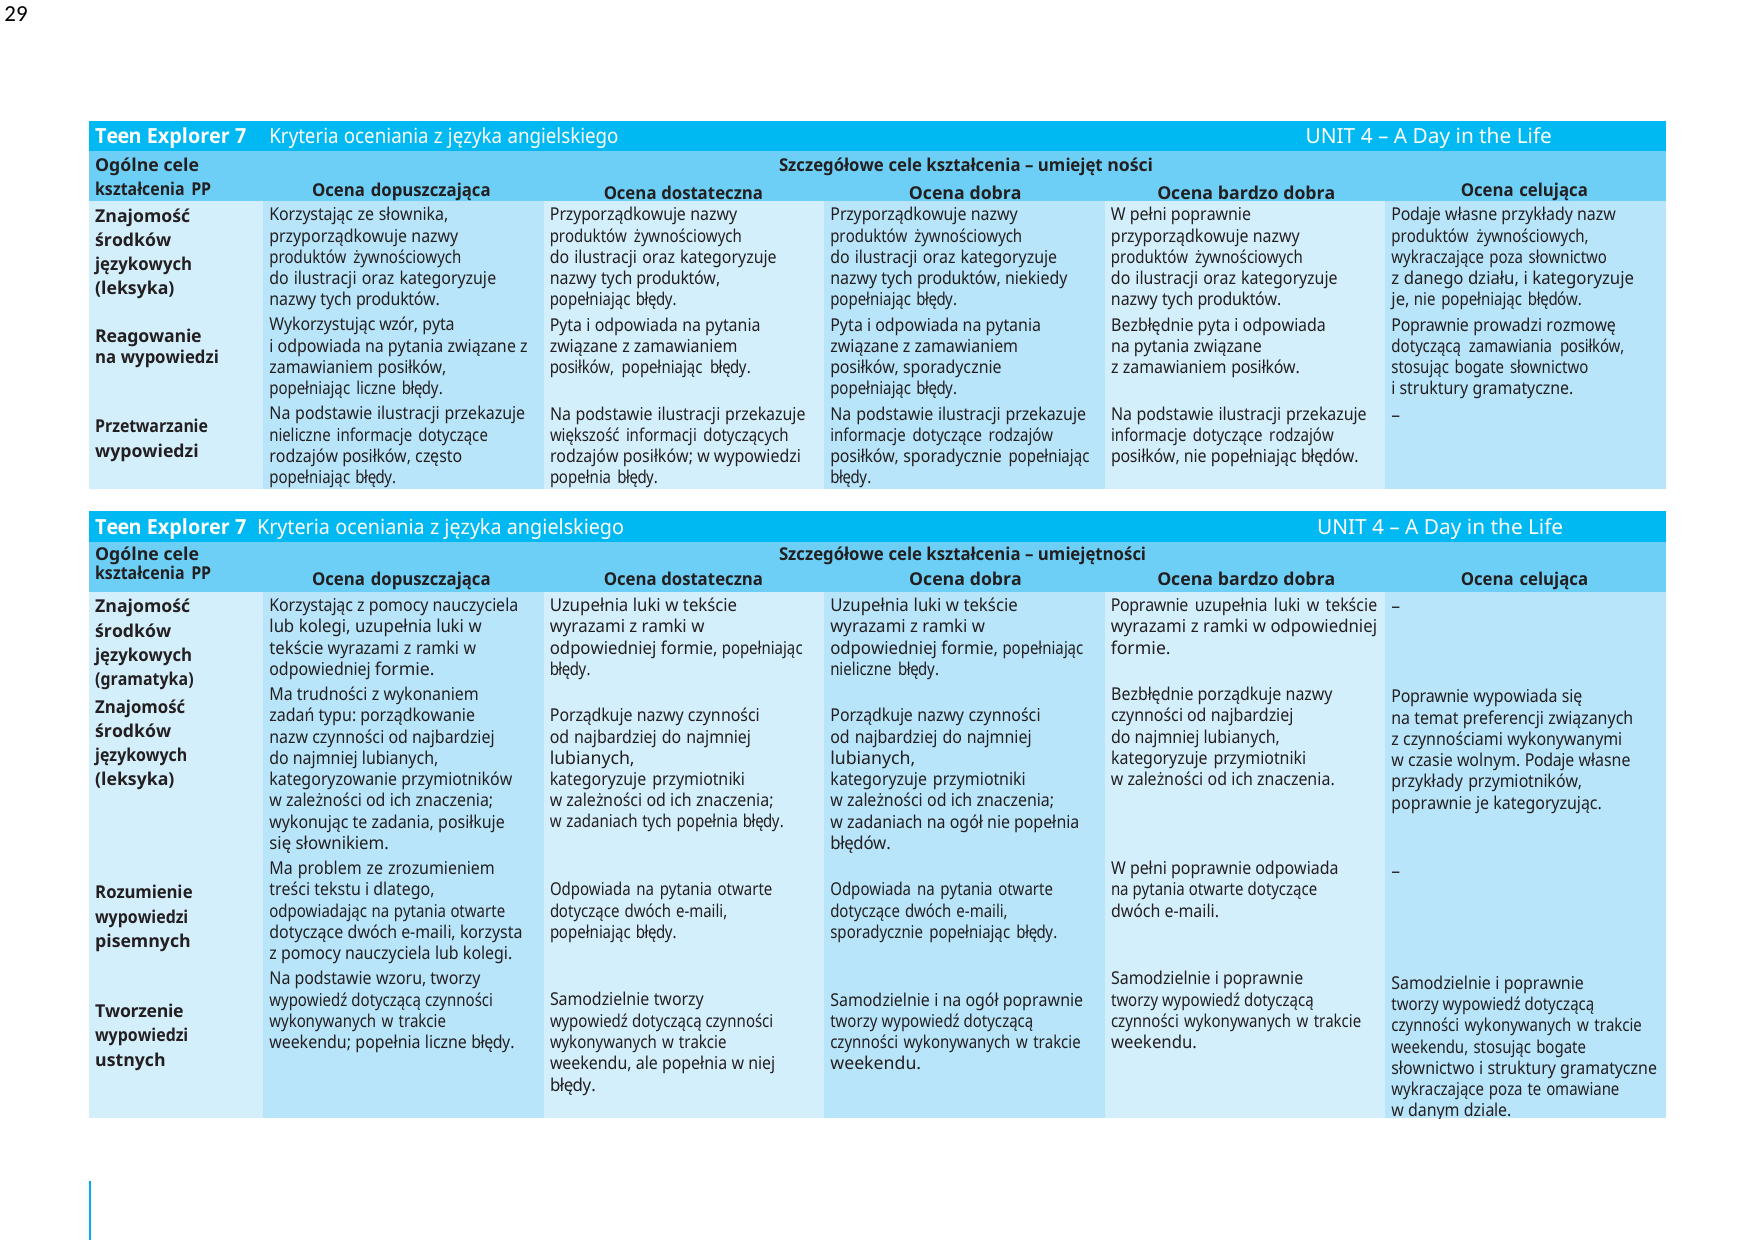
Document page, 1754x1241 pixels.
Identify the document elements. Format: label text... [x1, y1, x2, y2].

table_cell Szczegółowe cele kształcenia – umiejęt Ocena dostateczna Ocena dobra [544, 151, 1105, 201]
table_cell Ocena dopuszczająca [263, 151, 544, 201]
table_cell Uzupełnia luki w tekście wyrazami z ramki w odpowiedniej formie, popełniając błędy. Porządkuje nazwy czynności od najbardziej do najmniej lubianych, kategoryzuje przymiotniki w zależności od ich znaczenia; w zadaniach tych popełnia błędy. Odpowiada na pytania otwarte dotyczące dwóch e-maili, popełniając błędy. Samodzielnie tworzy wypowiedź dotyczącą czynności wykonywanych w trakcie weekendu, ale popełnia w niej błędy. [544, 592, 824, 1118]
table_cell Znajomość środków językowych (leksyka) Reagowanie na wypowiedzi Przetwarzanie wypowiedzi [89, 201, 263, 489]
table_cell ności Ocena bardzo dobra [1105, 151, 1385, 201]
table_cell Podaje własne przykłady nazw produktów żywnościowych, wykraczające poza słownictwo z danego działu, i kategoryzuje je, nie popełniając błędów. Poprawnie prowadzi rozmowę dotyczącą zamawiania posiłków, stosując bogate słownictwo i struktury gramatyczne. – [1385, 201, 1666, 489]
table_cell Poprawnie uzupełnia luki w tekście wyrazami z ramki w odpowiedniej formie. Bezbłędnie porządkuje nazwy czynności od najbardziej do najmniej lubianych, kategoryzuje przymiotniki w zależności od ich znaczenia. W pełni poprawnie odpowiada na pytania otwarte dotyczące dwóch e-maili. Samodzielnie i poprawnie tworzy wypowiedź dotyczącą czynności wykonywanych w trakcie weekendu. [1105, 592, 1385, 1118]
table_cell Ogólne cele kształcenia PP [89, 151, 263, 201]
table_cell Znajomość środków językowych (gramatyka) Znajomość środków językowych (leksyka) Rozumienie wypowiedzi pisemnych Tworzenie wypowiedzi ustnych [89, 592, 263, 1118]
table_cell Ocena celująca [1385, 151, 1666, 201]
table_cell Korzystając ze słownika, przyporządkowuje nazwy produktów żywnościowych do ilustracji oraz kategoryzuje nazwy tych produktów. Wykorzystując wzór, pyta i odpowiada na pytania związane z zamawianiem posiłków, popełniając liczne błędy. Na podstawie ilustracji przekazuje nieliczne informacje dotyczące rodzajów posiłków, często popełniając błędy. [263, 201, 544, 489]
table_header UNIT 4 – A Day in the Life SPEAKING [1105, 121, 1666, 151]
table_header Teen Explorer 7 [89, 121, 263, 151]
table_header Teen Explorer 7 Kryteria oceniania z języka angielskiego UNIT 4 – A Day in the Life WRITING [89, 511, 1666, 542]
table_cell Uzupełnia luki w tekście wyrazami z ramki w odpowiedniej formie, popełniając nieliczne błędy. Porządkuje nazwy czynności od najbardziej do najmniej lubianych, kategoryzuje przymiotniki w zależności od ich znaczenia; w zadaniach na ogół nie popełnia błędów. Odpowiada na pytania otwarte dotyczące dwóch e-maili, sporadycznie popełniając błędy. Samodzielnie i na ogół poprawnie tworzy wypowiedź dotyczącą czynności wykonywanych w trakcie weekendu. [824, 592, 1105, 1118]
table_cell W pełni poprawnie przyporządkowuje nazwy produktów żywnościowych do ilustracji oraz kategoryzuje nazwy tych produktów. Bezbłędnie pyta i odpowiada na pytania związane z zamawianiem posiłków. Na podstawie ilustracji przekazuje informacje dotyczące rodzajów posiłków, nie popełniając błędów. [1105, 201, 1385, 489]
table_cell Korzystając z pomocy nauczyciela lub kolegi, uzupełnia luki w tekście wyrazami z ramki w odpowiedniej formie. Ma trudności z wykonaniem zadań typu: porządkowanie nazw czynności od najbardziej do najmniej lubianych, kategoryzowanie przymiotników w zależności od ich znaczenia; wykonując te zadania, posiłkuje się słownikiem. Ma problem ze zrozumieniem treści tekstu i dlatego, odpowiadając na pytania otwarte dotyczące dwóch e-maili, korzysta z pomocy nauczyciela lub kolegi. Na podstawie wzoru, tworzy wypowiedź dotyczącą czynności wykonywanych w trakcie weekendu; popełnia liczne błędy. [263, 592, 544, 1118]
table_cell – Poprawnie wypowiada się na temat preferencji związanych z czynnościami wykonywanymi w czasie wolnym. Podaje własne przykłady przymiotników, poprawnie je kategoryzując. – Samodzielnie i poprawnie tworzy wypowiedź dotyczącą czynności wykonywanych w trakcie weekendu, stosując bogate słownictwo i struktury gramatyczne wykraczające poza te omawiane w danym dziale. [1385, 592, 1666, 1118]
table_header Kryteria oceniania z języka angielskiego [263, 121, 1105, 151]
table_cell Ogólne cele Szczegółowe cele kształcenia – umiejętności kształcenia PP Ocena dopuszczająca Ocena dostateczna Ocena dobra Ocena bardzo dobra Ocena celująca [89, 542, 1666, 592]
table_cell Przyporządkowuje nazwy produktów żywnościowych do ilustracji oraz kategoryzuje nazwy tych produktów, popełniając błędy. Pyta i odpowiada na pytania związane z zamawianiem posiłków, popełniając błędy. Na podstawie ilustracji przekazuje większość informacji dotyczących rodzajów posiłków; w wypowiedzi popełnia błędy. [544, 201, 824, 489]
table_cell Przyporządkowuje nazwy produktów żywnościowych do ilustracji oraz kategoryzuje nazwy tych produktów, niekiedy popełniając błędy. Pyta i odpowiada na pytania związane z zamawianiem posiłków, sporadycznie popełniając błędy. Na podstawie ilustracji przekazuje informacje dotyczące rodzajów posiłków, sporadycznie popełniając błędy. [824, 201, 1105, 489]
